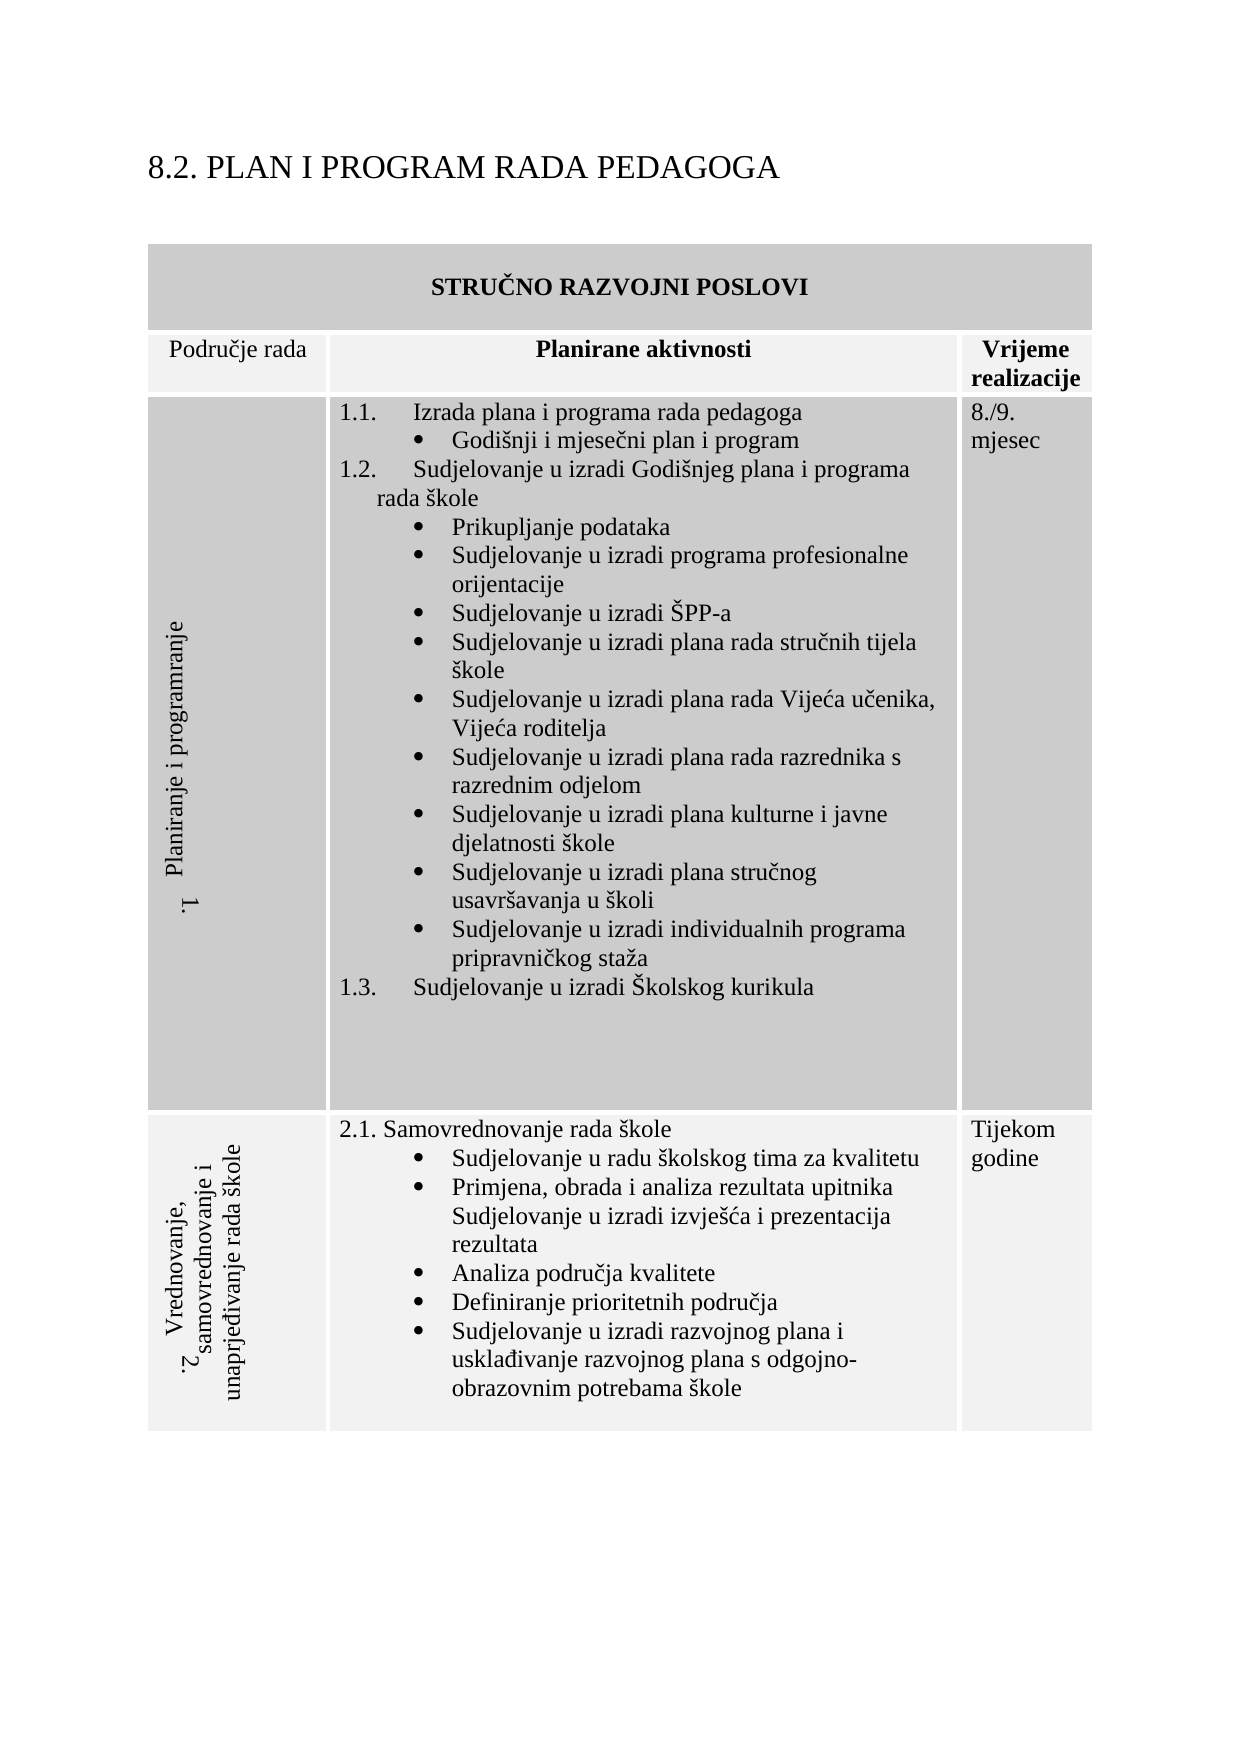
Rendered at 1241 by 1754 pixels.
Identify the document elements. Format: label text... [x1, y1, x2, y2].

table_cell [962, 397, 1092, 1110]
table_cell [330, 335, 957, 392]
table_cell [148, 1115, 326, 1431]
text 8.2. PLAN I PROGRAM RADA PEDAGOGA [148, 148, 1165, 186]
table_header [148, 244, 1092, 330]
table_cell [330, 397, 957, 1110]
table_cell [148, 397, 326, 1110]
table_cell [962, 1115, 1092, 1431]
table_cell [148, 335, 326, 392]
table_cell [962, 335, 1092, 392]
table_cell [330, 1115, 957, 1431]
